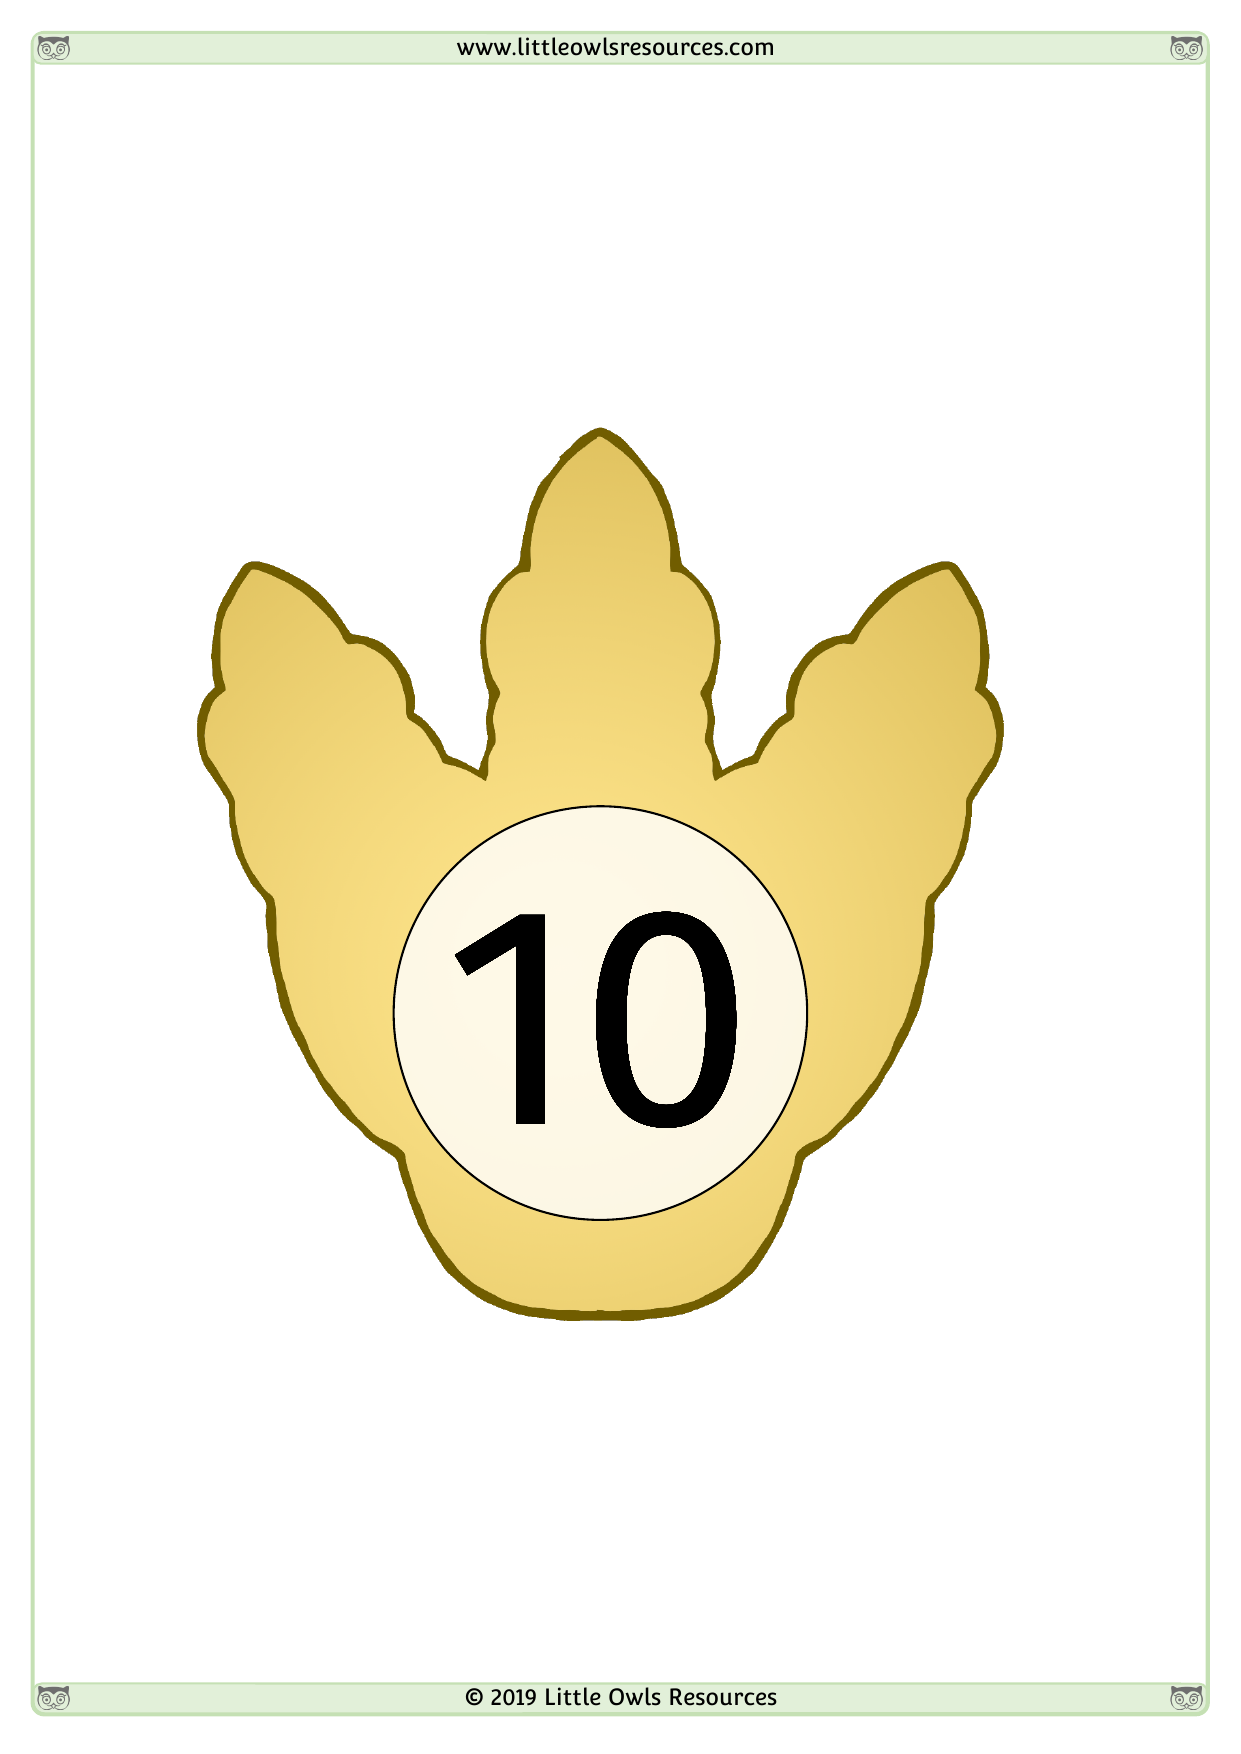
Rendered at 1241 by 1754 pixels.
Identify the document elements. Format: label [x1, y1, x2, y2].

picture [1165, 1681, 1210, 1717]
picture [32, 31, 77, 67]
picture [32, 1681, 77, 1717]
picture [1165, 31, 1210, 67]
picture [178, 409, 1022, 1340]
